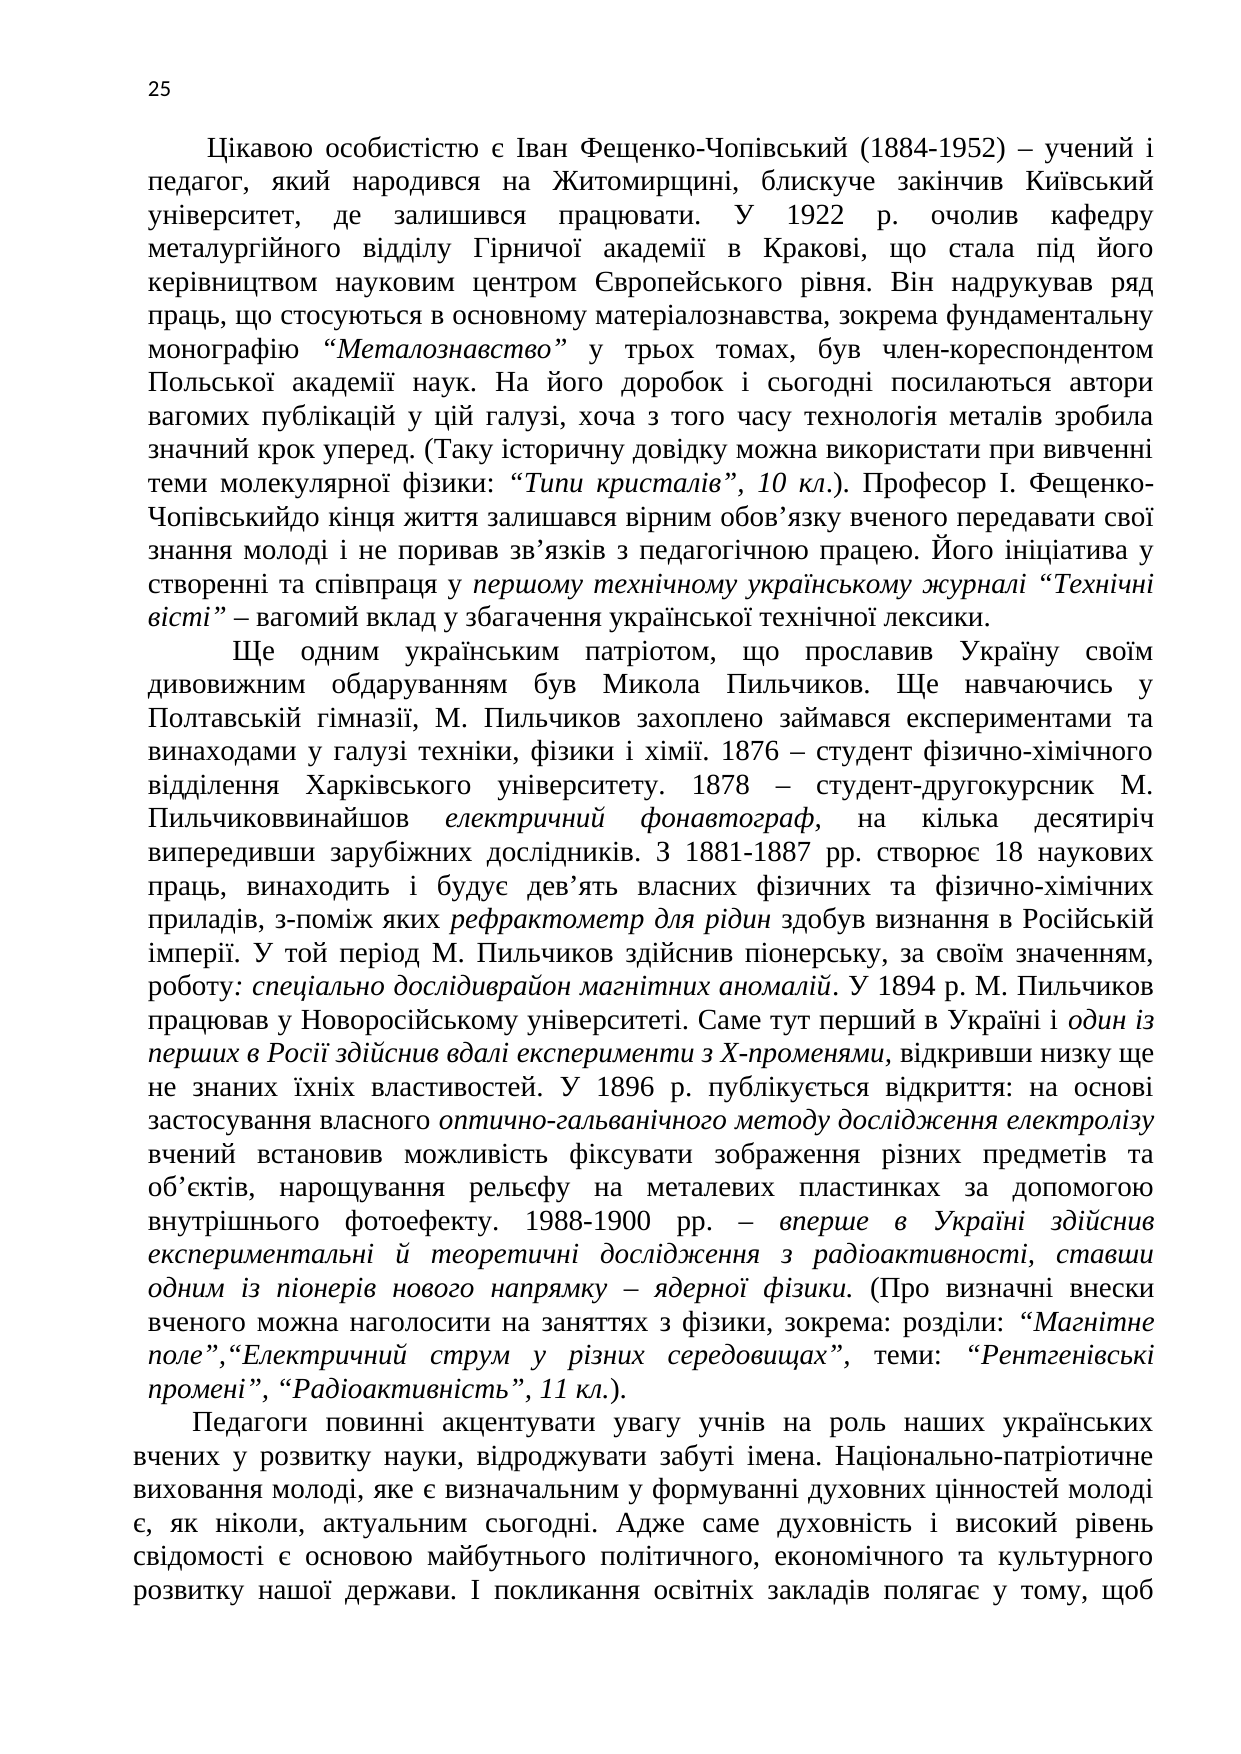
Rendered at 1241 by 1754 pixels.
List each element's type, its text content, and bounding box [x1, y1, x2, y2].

text Ще одним українським патріотом, що прославив Україну своїм дивовижним обдаруванням був Микола Пильчиков. Ще навчаючись у Полтавській гімназії, М. Пильчиков захоплено займався експериментами та винаходами у галузі техніки, фізики і хімії. 1876 – студент фізично-хімічного відділення Харківського університету. 1878 – студент-другокурсник М. Пильчиковвинайшов електричний фонавтограф, на кілька десятиріч випередивши зарубіжних дослідників. З 1881-1887 рр. створює 18 наукових праць, винаходить і будує дев’ять власних фізичних та фізично-хімічних приладів, з-поміж яких рефрактометр для рідин здобув визнання в Російській імперії. У той період М. Пильчиков здійснив піонерську, за своїм значенням, роботу: спеціально дослідиврайон магнітних аномалій. У 1894 р. М. Пильчиков працював у Новоросійському університеті. Саме тут перший в Україні і один із перших в Росії здійснив вдалі експерименти з Х-променями, відкривши низку ще не знаних їхніх властивостей. У 1896 р. публікується відкриття: на основі застосування власного оптично-гальванічного методу дослідження електролізу вчений встановив можливість фіксувати зображення різних предметів та об’єктів, нарощування рельєфу на металевих пластинках за допомогою внутрішнього фотоефекту. 1988-1900 рр. – вперше в Україні здійснив експериментальні й теоретичні дослідження з радіоактивності, ставши одним із піонерів нового напрямку – ядерної фізики. (Про визначні внески вченого можна наголосити на заняттях з фізики, зокрема: розділи: “Магнітне поле”,“Електричний струм у різних середовищах”, теми: “Рентгенівські промені”, “Радіоактивність”, 11 кл.). [148, 633, 1154, 1404]
text Цікавою особистістю є Іван Фещенко-Чопівський (1884-1952) – учений і педагог, який народився на Житомирщині, блискуче закінчив Київський університет, де залишився працювати. У 1922 р. очолив кафедру металургійного відділу Гірничої академії в Кракові, що стала під його керівництвом науковим центром Європейського рівня. Він надрукував ряд праць, що стосуються в основному матеріалознавства, зокрема фундаментальну монографію “Металознавство” у трьох томах, був член-кореспондентом Польської академії наук. На його доробок і сьогодні посилаються автори вагомих публікацій у цій галузі, хоча з того часу технологія металів зробила значний крок уперед. (Таку історичну довідку можна використати при вивченні теми молекулярної фізики: “Типи кристалів”, 10 кл.). Професор І. Фещенко-Чопівськийдо кінця життя залишався вірним обов’язку вченого передавати свої знання молоді і не поривав зв’язків з педагогічною працею. Його ініціатива у створенні та співпраця у першому технічному українському журналі “Технічні вісті” – вагомий вклад у збагачення української технічної лексики. [148, 130, 1154, 633]
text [133, 1404, 1154, 1606]
